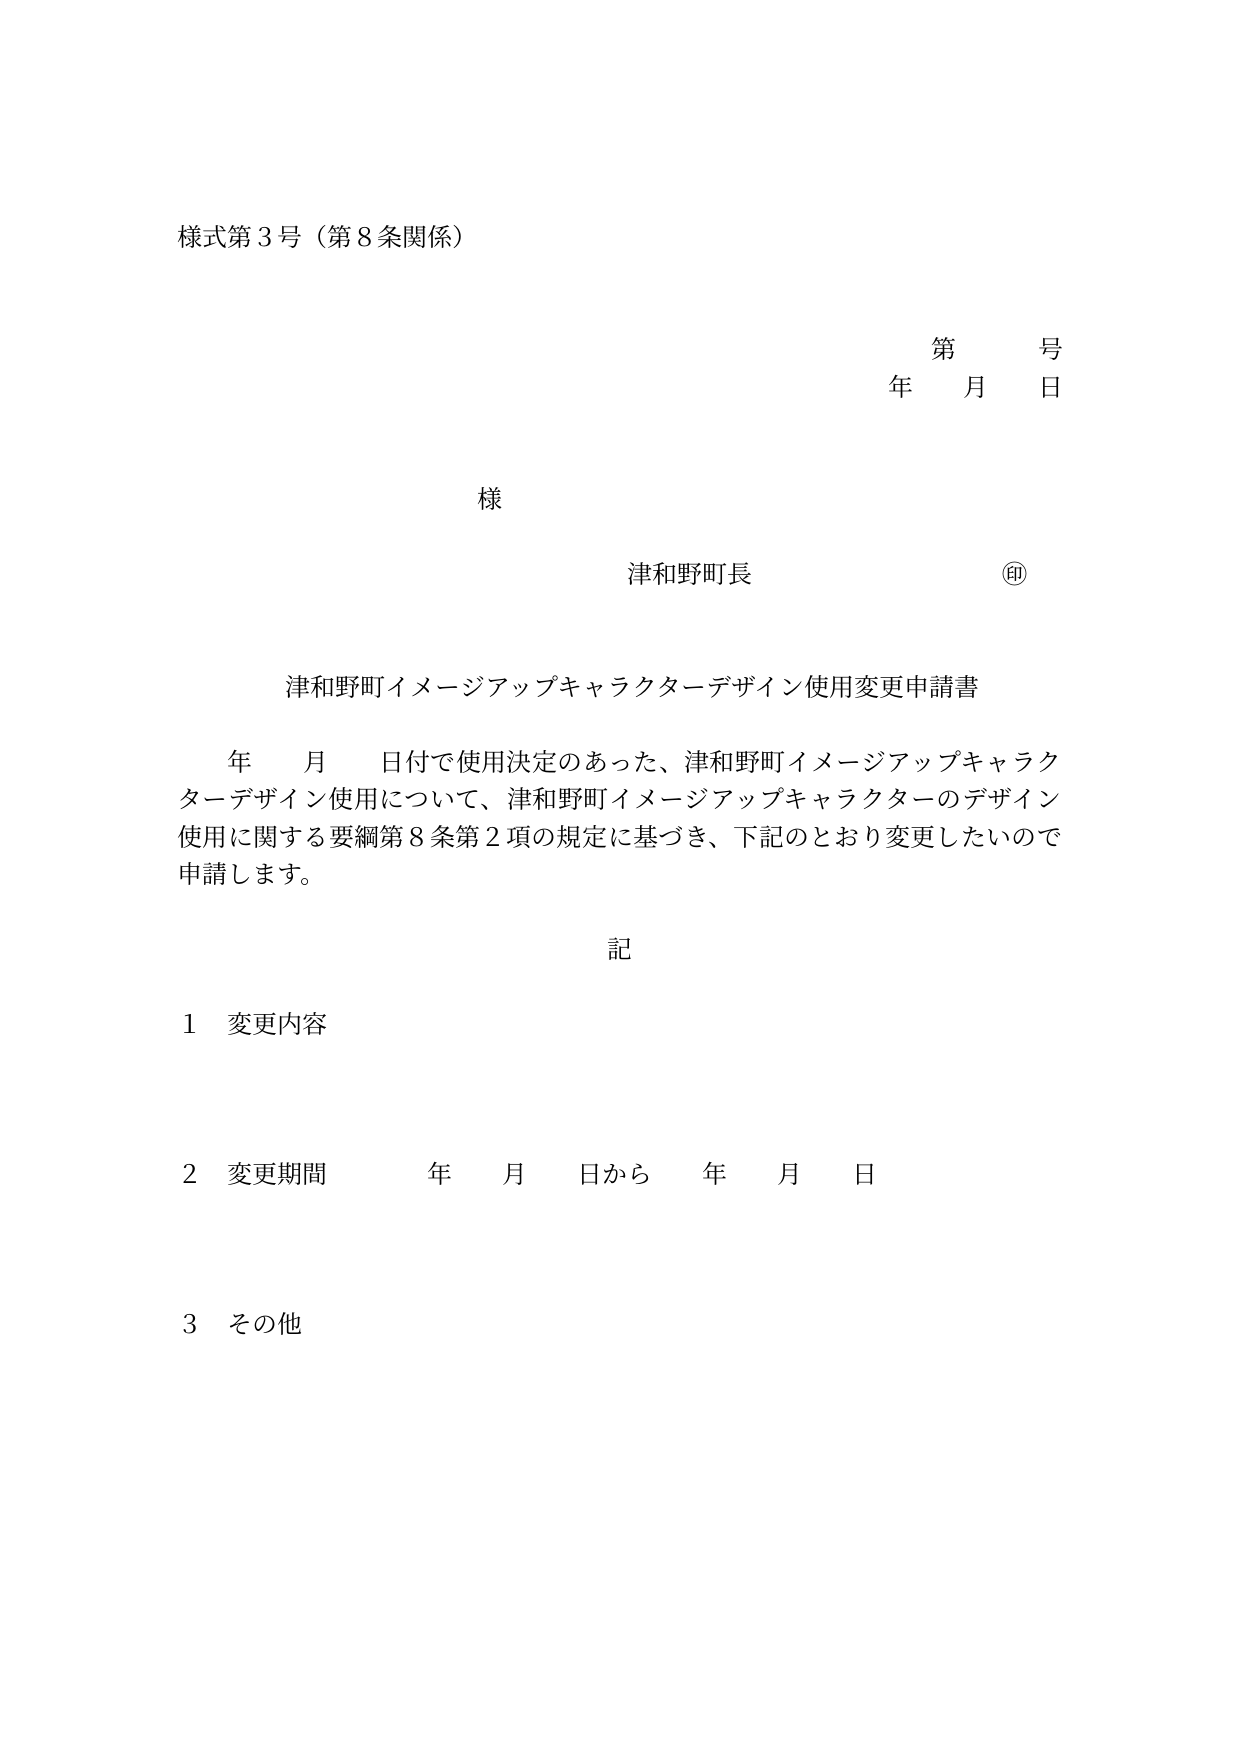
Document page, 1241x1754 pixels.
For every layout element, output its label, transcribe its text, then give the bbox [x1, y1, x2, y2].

text 第 号 [177, 329, 1063, 367]
text 津和野町長 ㊞ [177, 554, 1048, 592]
text 津和野町イメージアップキャラクターデザイン使用変更申請書 [177, 667, 1063, 704]
text ２ 変更期間 年 月 日から 年 月 日 [177, 1154, 1063, 1192]
text 様 [177, 479, 963, 517]
subtitle 記 [177, 929, 1063, 967]
text ３ その他 [177, 1304, 963, 1342]
text 年 月 日 [177, 367, 1063, 404]
text 様式第３号（第８条関係） [177, 217, 1063, 254]
text １ 変更内容 [177, 1004, 1063, 1042]
text 年 月 日付で使用決定のあった、津和野町イメージアップキャラクターデザイン使用について、津和野町イメージアップキャラクターのデザイン使用に関する要綱第８条第２項の規定に基づき、下記のとおり変更したいので申請します。 [177, 742, 1063, 892]
